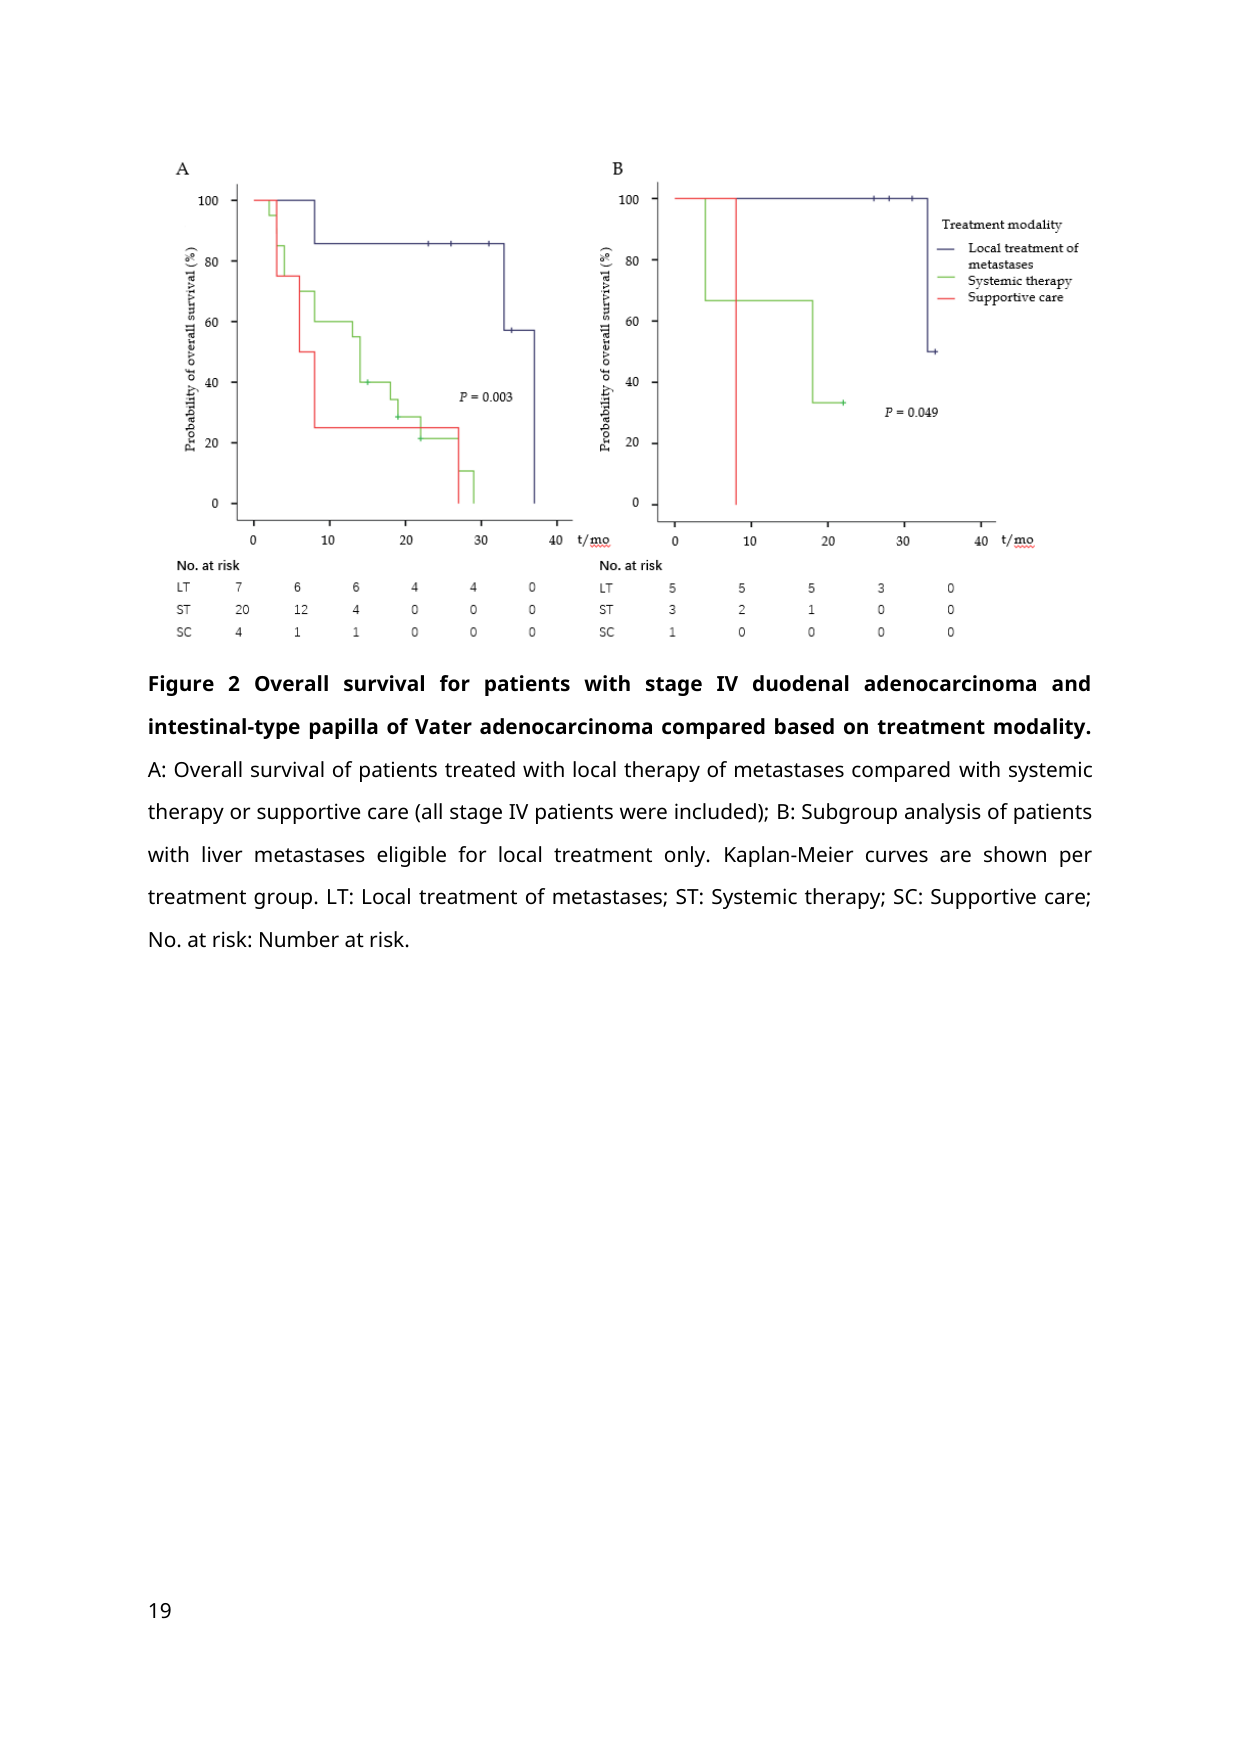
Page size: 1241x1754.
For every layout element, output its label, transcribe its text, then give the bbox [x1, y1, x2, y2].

text Figure 2 Overall survival for patients with stage IV duodenal adenocarcinoma and intestinal-type papilla of Vater adenocarcinoma compared based on treatment modality. A: Overall survival of patients treated with local therapy of metastases compared with systemic therapy or supportive care (all stage IV patients were included); B: Subgroup analysis of patients with liver metastases eligible for local treatment only. Kaplan-Meier curves are shown per treatment group. LT: Local treatment of metastases; ST: Systemic therapy; SC: Supportive care; No. at risk: Number at risk. [148, 656, 1093, 953]
picture [147, 147, 1093, 656]
